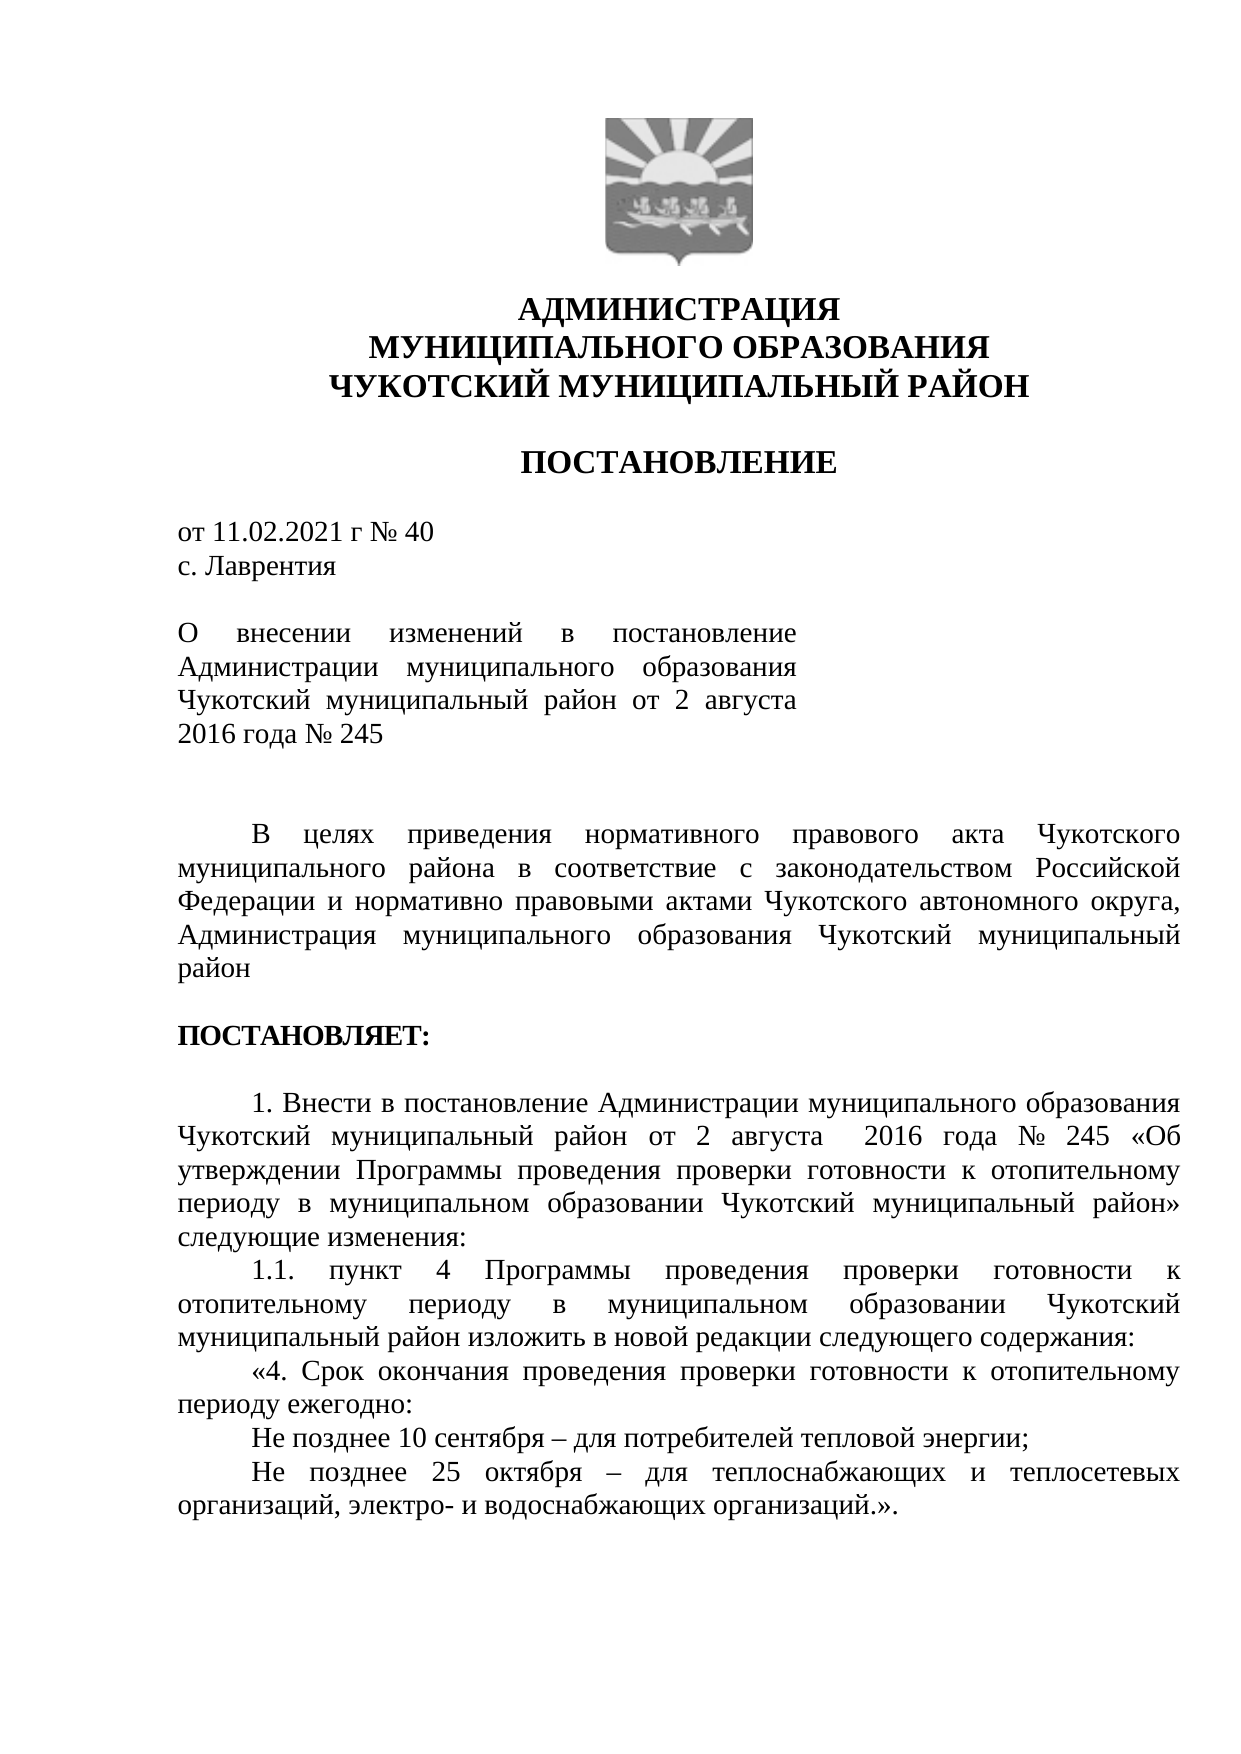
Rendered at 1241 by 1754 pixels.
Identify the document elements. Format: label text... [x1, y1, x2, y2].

text Не позднее 25 октября – для теплоснабжающих и теплосетевых организаций, электро- и водоснабжающих организаций.». [177, 1454, 1181, 1521]
picture [605, 118, 753, 266]
text ЧУКОТСКИЙ МУНИЦИПАЛЬНЫЙ РАЙОН [177, 366, 1181, 404]
text АДМИНИСТРАЦИЯ [177, 289, 1181, 328]
text О внесении изменений в постановление Администрации муниципального образования Чукотский муниципальный район от 2 августа 2016 года № 245 [177, 615, 797, 749]
text Не позднее 10 сентября – для потребителей тепловой энергии; [177, 1420, 1181, 1454]
text МУНИЦИПАЛЬНОГО ОБРАЗОВАНИЯ [177, 328, 1181, 366]
text 1. Внести в постановление Администрации муниципального образования Чукотский муниципальный район от 2 августа 2016 года № 245 «Об утверждении Программы проведения проверки готовности к отопительному периоду в муниципальном образовании Чукотский муниципальный район» следующие изменения: [177, 1085, 1181, 1252]
text «4. Срок окончания проведения проверки готовности к отопительному периоду ежегодно: [177, 1353, 1181, 1420]
text В целях приведения нормативного правового акта Чукотского муниципального района в соответствие с законодательством Российской Федерации и нормативно правовыми актами Чукотского автономного округа, Администрация муниципального образования Чукотский муниципальный район [177, 816, 1181, 984]
text ПОСТАНОВЛЕНИЕ [177, 443, 1181, 481]
text ПОСТАНОВЛЯЕТ: [177, 1018, 1181, 1051]
text с. Лаврентия [177, 548, 1181, 582]
text 1.1. пункт 4 Программы проведения проверки готовности к отопительному периоду в муниципальном образовании Чукотский муниципальный район изложить в новой редакции следующего содержания: [177, 1252, 1181, 1353]
text от 11.02.2021 г № 40 [177, 514, 1181, 548]
